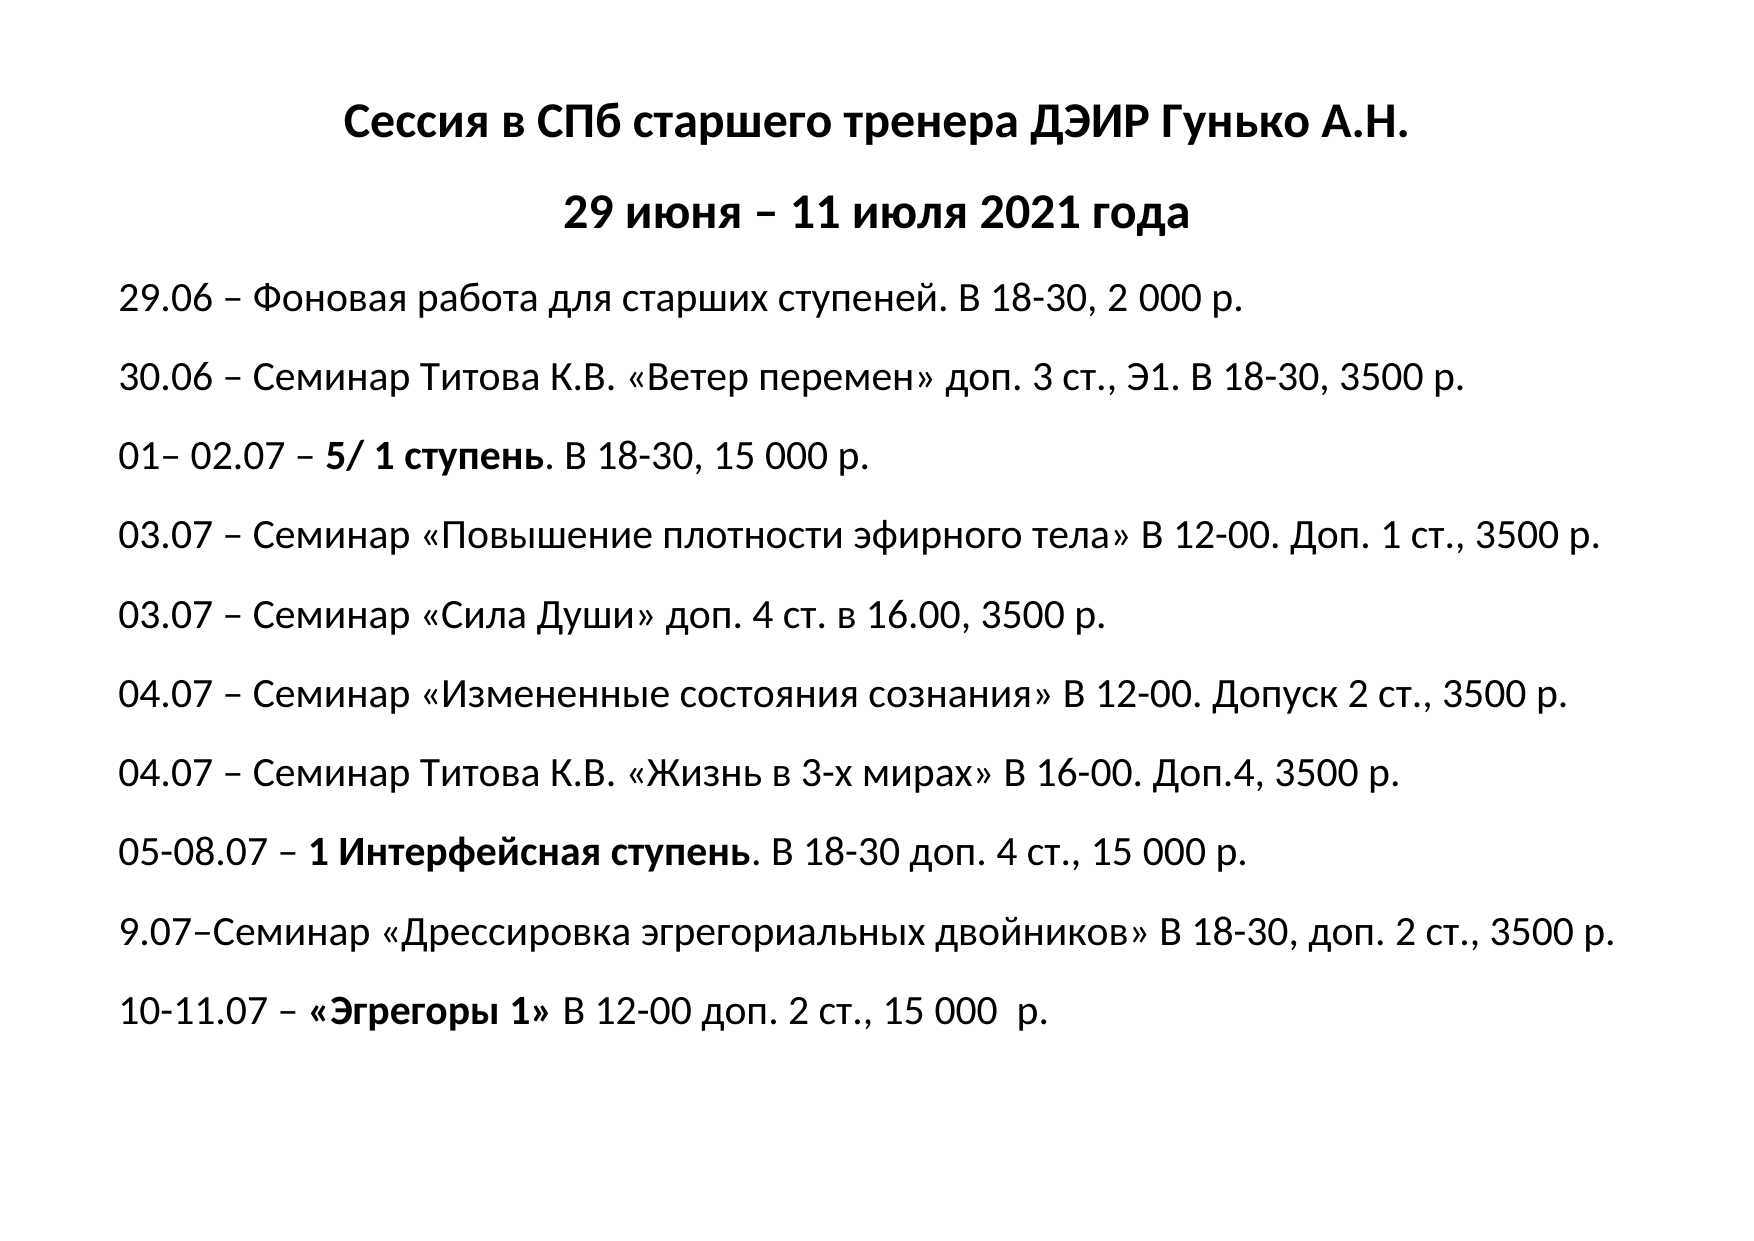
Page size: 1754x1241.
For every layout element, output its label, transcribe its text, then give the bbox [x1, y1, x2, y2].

text 03.07 – Семинар «Сила Души» доп. 4 ст. в 16.00, 3500 р. [118, 588, 1636, 638]
text 30.06 – Семинар Титова К.В. «Ветер перемен» доп. 3 ст., Э1. В 18-30, 3500 р. [118, 350, 1636, 401]
text 29.06 – Фоновая работа для старших ступеней. В 18-30, 2 000 р. [118, 271, 1636, 321]
text 05-08.07 – 1 Интерфейсная ступень. В 18-30 доп. 4 ст., 15 000 р. [118, 825, 1636, 876]
text 04.07 – Семинар Титова К.В. «Жизнь в 3-х мирах» В 16-00. Доп.4, 3500 р. [118, 746, 1636, 797]
text 9.07–Семинар «Дрессировка эгрегориальных двойников» В 18-30, доп. 2 ст., 3500 р. [118, 905, 1636, 956]
text Сессия в СПб старшего тренера ДЭИР Гунько А.Н. [118, 89, 1636, 150]
text 01– 02.07 – 5/ 1 ступень. В 18-30, 15 000 р. [118, 429, 1636, 480]
text 10-11.07 – «Эгрегоры 1» В 12-00 доп. 2 ст., 15 000 р. [118, 984, 1636, 1035]
text 04.07 – Семинар «Измененные состояния сознания» В 12-00. Допуск 2 ст., 3500 р. [118, 667, 1636, 718]
text 29 июня – 11 июля 2021 года [118, 179, 1636, 241]
text 03.07 – Семинар «Повышение плотности эфирного тела» В 12-00. Доп. 1 ст., 3500 р. [118, 508, 1636, 559]
